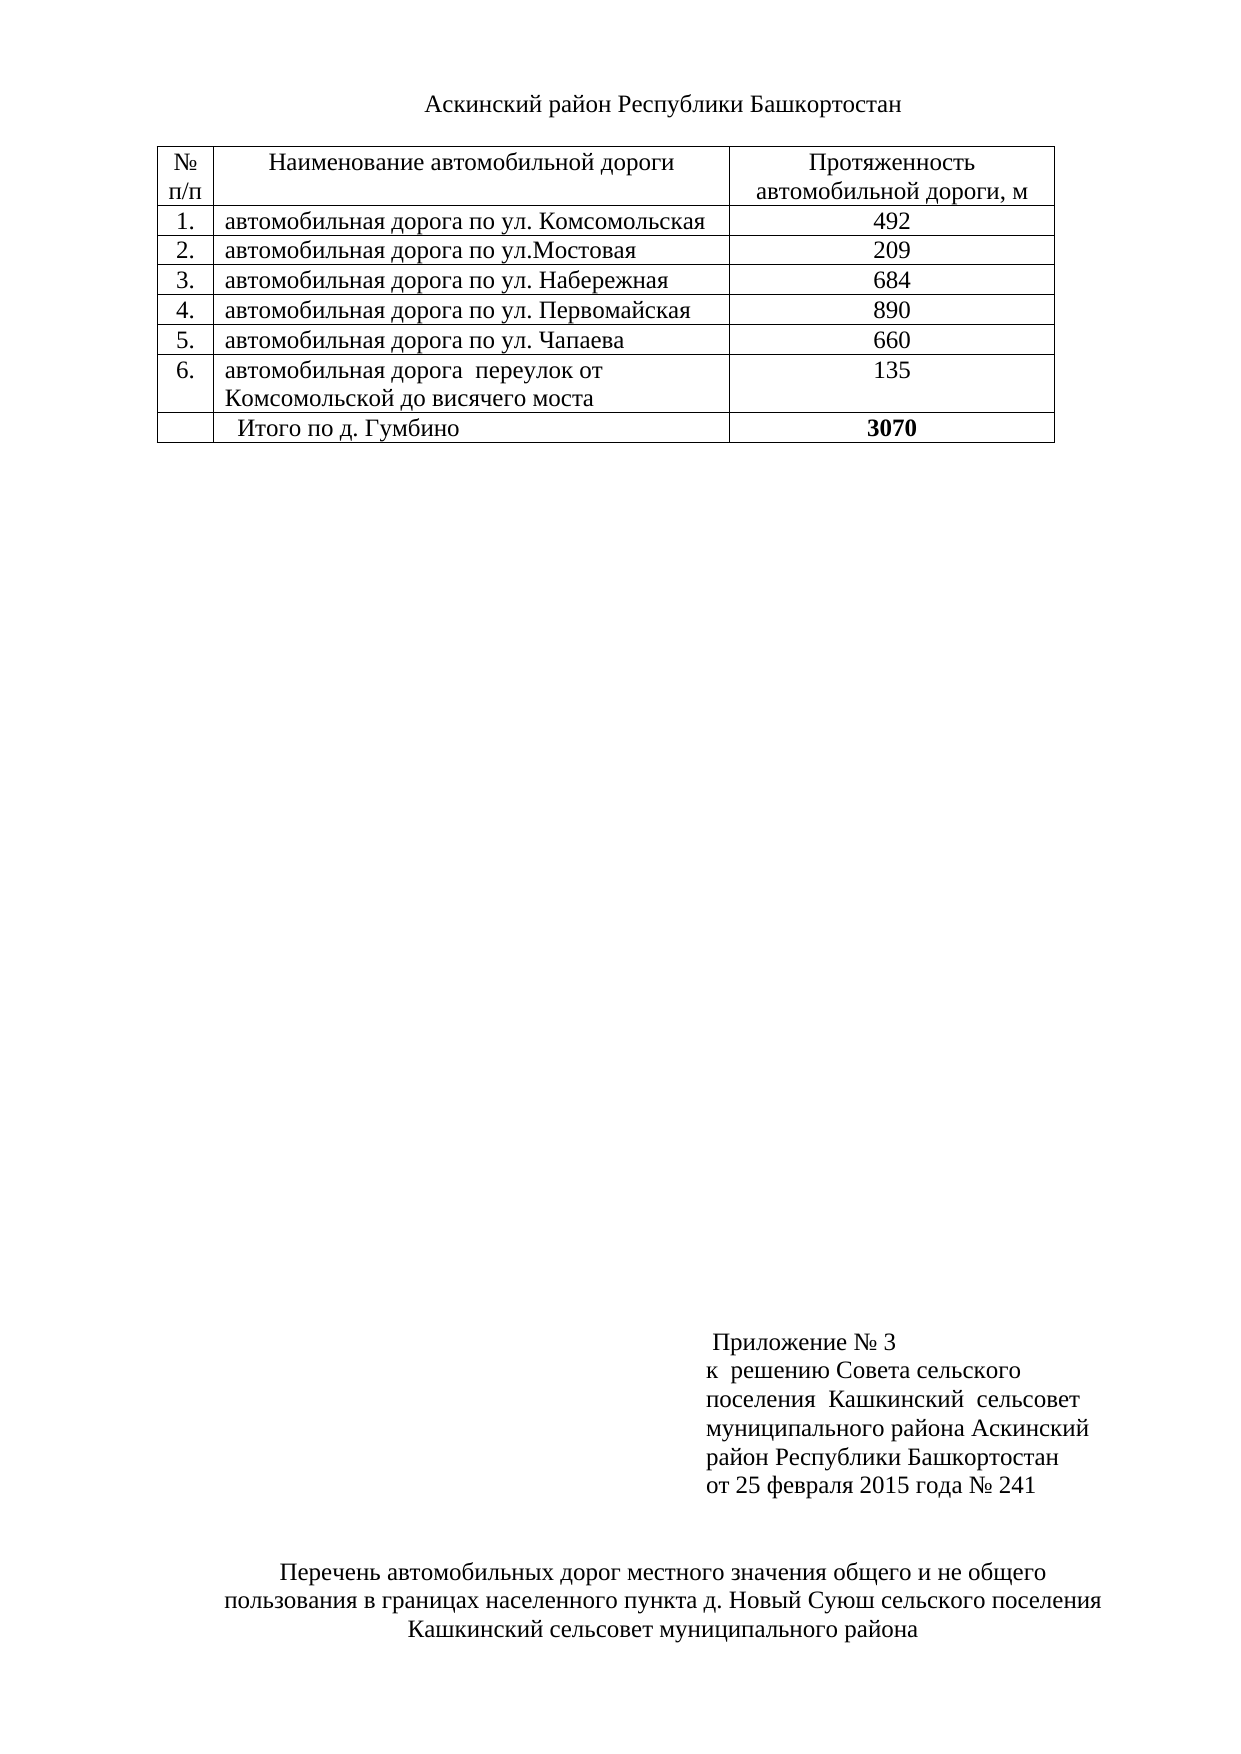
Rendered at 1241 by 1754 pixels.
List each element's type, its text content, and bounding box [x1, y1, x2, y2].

table_cell автомобильная дорога по ул. Чапаева [214, 325, 729, 354]
table_cell автомобильная дорога по ул. Набережная [214, 265, 729, 294]
table_cell 135 [730, 355, 1054, 412]
text Аскинский район Республики Башкортостан [168, 89, 1157, 117]
text поселения Кашкинский сельсовет [168, 1384, 1157, 1413]
table_cell 660 [730, 325, 1054, 354]
table_cell 6. [158, 355, 213, 412]
table_header Наименование автомобильной дороги [214, 147, 729, 205]
text Перечень автомобильных дорог местного значения общего и не общего [168, 1557, 1157, 1585]
table_cell автомобильная дорога по ул. Первомайская [214, 295, 729, 324]
table_cell 2. [158, 236, 213, 264]
table_cell 3070 [730, 413, 1054, 442]
table_header Протяженность автомобильной дороги, м [730, 147, 1054, 205]
table_cell 492 [730, 206, 1054, 234]
text Кашкинский сельсовет муниципального района [168, 1614, 1157, 1643]
table_cell Итого по д. Гумбино [214, 413, 729, 442]
table_header № п/п [158, 147, 213, 205]
text район Республики Башкортостан [168, 1442, 1157, 1470]
table_cell 1. [158, 206, 213, 234]
table_cell 209 [730, 236, 1054, 264]
table_cell автомобильная дорога по ул.Мостовая [214, 236, 729, 264]
text пользования в границах населенного пункта д. Новый Суюш сельского поселения [168, 1585, 1157, 1614]
text к решению Совета сельского [168, 1355, 1157, 1384]
table_cell 684 [730, 265, 1054, 294]
table_cell 5. [158, 325, 213, 354]
table_cell 890 [730, 295, 1054, 324]
text от 25 февраля 2015 года № 241 [168, 1470, 1157, 1499]
text Приложение № 3 [168, 1327, 1157, 1355]
table_cell [158, 413, 213, 442]
table_cell автомобильная дорога переулок от Комсомольской до висячего моста [214, 355, 729, 412]
table_cell 4. [158, 295, 213, 324]
text муниципального района Аскинский [168, 1413, 1157, 1442]
table_cell 3. [158, 265, 213, 294]
table_cell автомобильная дорога по ул. Комсомольская [214, 206, 729, 234]
